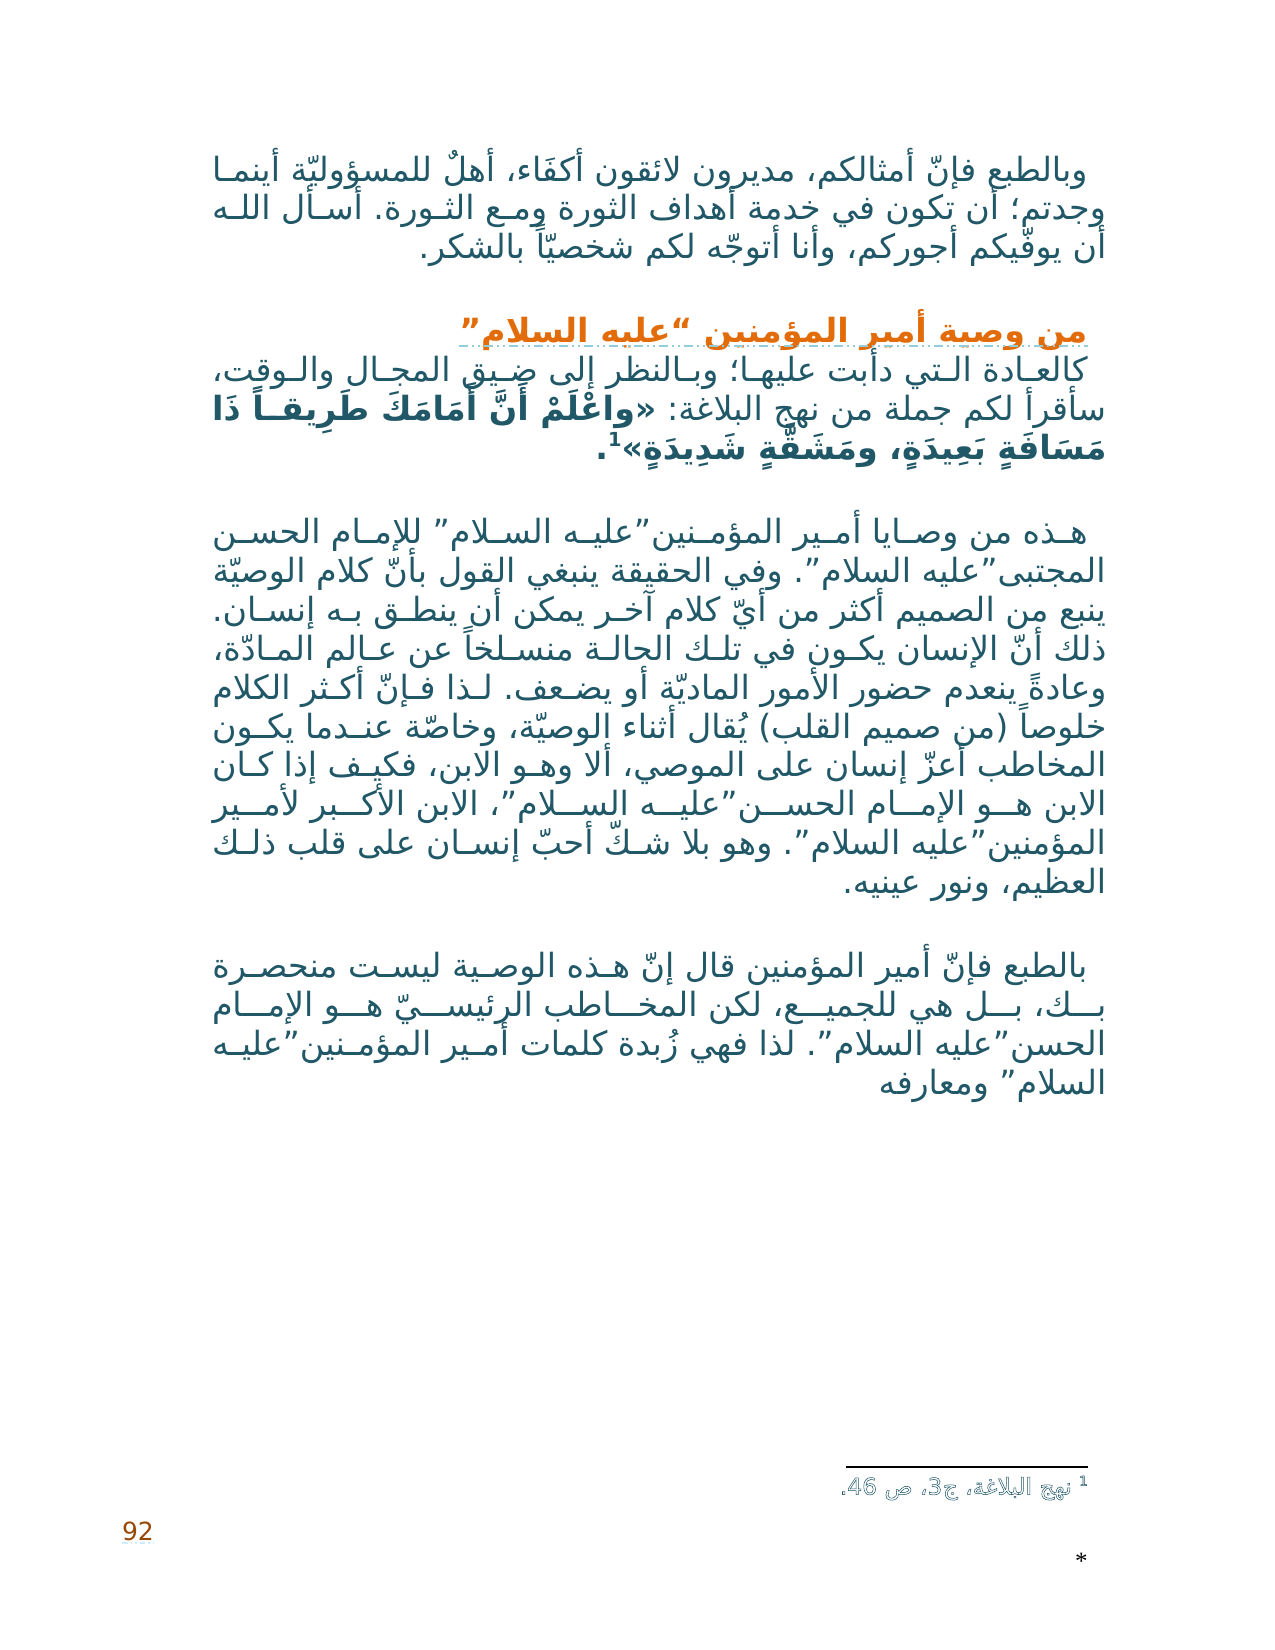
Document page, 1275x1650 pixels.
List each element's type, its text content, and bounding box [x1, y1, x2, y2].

text وبالطبع فإنّ أمثالكم، مديرون لائقون أكفَاء، أهلٌ للمسؤوليّة أينما وجدتم؛ أن تكون في خدمة أهداف الثورة ومع الثورة. أسأل الله أن يوفّيكم أجوركم، وأنا أتوجّه لكم شخصيّاً بالشكر. [212, 150, 1106, 267]
text بالطبع فإنّ أمير المؤمنين قال إنّ هذه الوصية ليست منحصرة بك، بل هي للجميع، لكن المخاطب الرئيسيّ هو الإمام الحسن”عليه السلام”. لذا فهي زُبدة كلمات أمير المؤمنين”عليه السلام” ومعارفه [212, 947, 1106, 1102]
text هذه من وصايا أمير المؤمنين”عليه السلام” للإمام الحسن المجتبى”عليه السلام”. وفي الحقيقة ينبغي القول بأنّ كلام الوصيّة ينبع من الصميم أكثر من أيّ كلام آخر يمكن أن ينطق به إنسان. ذلك أنّ الإنسان يكون في تلك الحالة منسلخاً عن عالم المادّة، وعادةً ينعدم حضور الأمور الماديّة أو يضعف. لذا فإنّ أكثر الكلام خلوصاً (من صميم القلب) يُقال أثناء الوصيّة، وخاصّة عندما يكون المخاطب أعزّ إنسان على الموصي، ألا وهو الابن، فكيف إذا كان الابن هو الإمام الحسن”عليه السلام”، الابن الأكبر لأمير المؤمنين”عليه السلام”. وهو بلا شكّ أحبّ إنسان على قلب ذلك العظيم، ونور عينيه. [212, 513, 1106, 901]
text كالعادة التي دأبت عليها؛ وبالنظر إلى ضيق المجال والوقت، سأقرأ لكم جملة من نهج البلاغة: «واعْلَمْ أَنَّ أَمَامَكَ طَرِيقاً ذَا مَسَافَةٍ بَعِيدَةٍ، ومَشَقَّةٍ شَدِيدَةٍ». [212, 351, 1106, 467]
text من وصية أمير المؤمنين “عليه السلام” [212, 312, 1106, 351]
